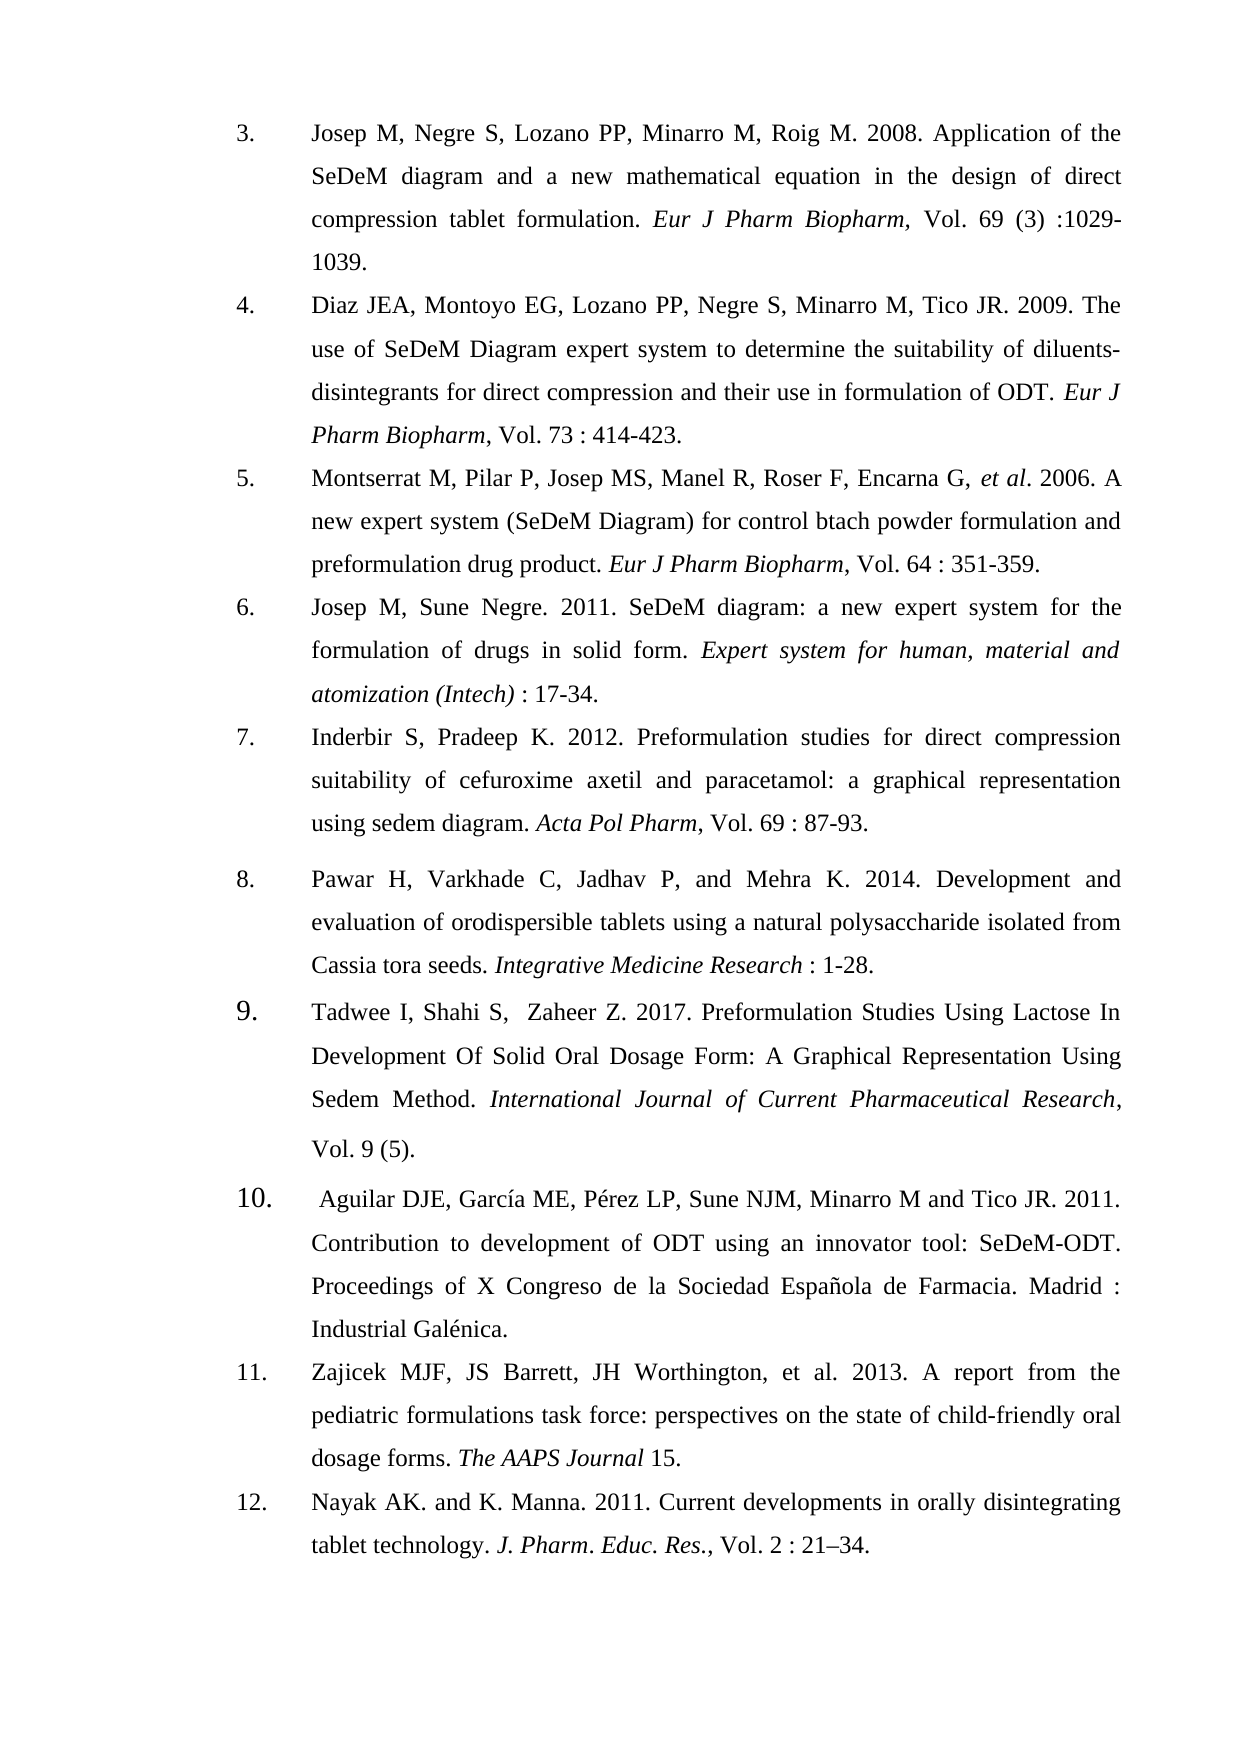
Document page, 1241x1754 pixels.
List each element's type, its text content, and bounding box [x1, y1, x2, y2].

list Inderbir S, Pradeep K. 2012. Preformulation studies for direct compression suitability of cefuroxime axetil and paracetamol: a graphical representation using sedem diagram. Acta Pol Pharm, Vol. 69 : 87-93. [236, 722, 1122, 837]
list Aguilar DJE, García ME, Pérez LP, Sune NJM, Minarro M and Tico JR. 2011. Contribution to development of ODT using an innovator tool: SeDeM-ODT. Proceedings of X Congreso de la Sociedad Española de Farmacia. Madrid : Industrial Galénica. [236, 1180, 1122, 1343]
list Nayak AK. and K. Manna. 2011. Current developments in orally disintegrating tablet technology. J. Pharm. Educ. Res., Vol. 2 : 21–34. [236, 1487, 1122, 1558]
list Josep M, Negre S, Lozano PP, Minarro M, Roig M. 2008. Application of the SeDeM diagram and a new mathematical equation in the design of direct compression tablet formulation. Eur J Pharm Biopharm, Vol. 69 (3) :1029-1039. [236, 118, 1122, 276]
list Tadwee I, Shahi S, Zaheer Z. 2017. Preformulation Studies Using Lactose In Development Of Solid Oral Dosage Form: A Graphical Representation Using Sedem Method. International Journal of Current Pharmaceutical Research, Vol. 9 (5). [236, 993, 1122, 1163]
list Pawar H, Varkhade C, Jadhav P, and Mehra K. 2014. Development and evaluation of orodispersible tablets using a natural polysaccharide isolated from Cassia tora seeds. Integrative Medicine Research : 1-28. [236, 864, 1122, 979]
list Diaz JEA, Montoyo EG, Lozano PP, Negre S, Minarro M, Tico JR. 2009. The use of SeDeM Diagram expert system to determine the suitability of diluents- disintegrants for direct compression and their use in formulation of ODT. Eur J Pharm Biopharm, Vol. 73 : 414-423. [236, 291, 1122, 449]
list Zajicek MJF, JS Barrett, JH Worthington, et al. 2013. A report from the pediatric formulations task force: perspectives on the state of child-friendly oral dosage forms. The AAPS Journal 15. [236, 1357, 1122, 1472]
list Montserrat M, Pilar P, Josep MS, Manel R, Roser F, Encarna G, et al. 2006. A new expert system (SeDeM Diagram) for control btach powder formulation and preformulation drug product. Eur J Pharm Biopharm, Vol. 64 : 351-359. [236, 463, 1122, 578]
list Josep M, Sune Negre. 2011. SeDeM diagram: a new expert system for the formulation of drugs in solid form. Expert system for human, material and atomization (Intech) : 17-34. [236, 592, 1122, 707]
